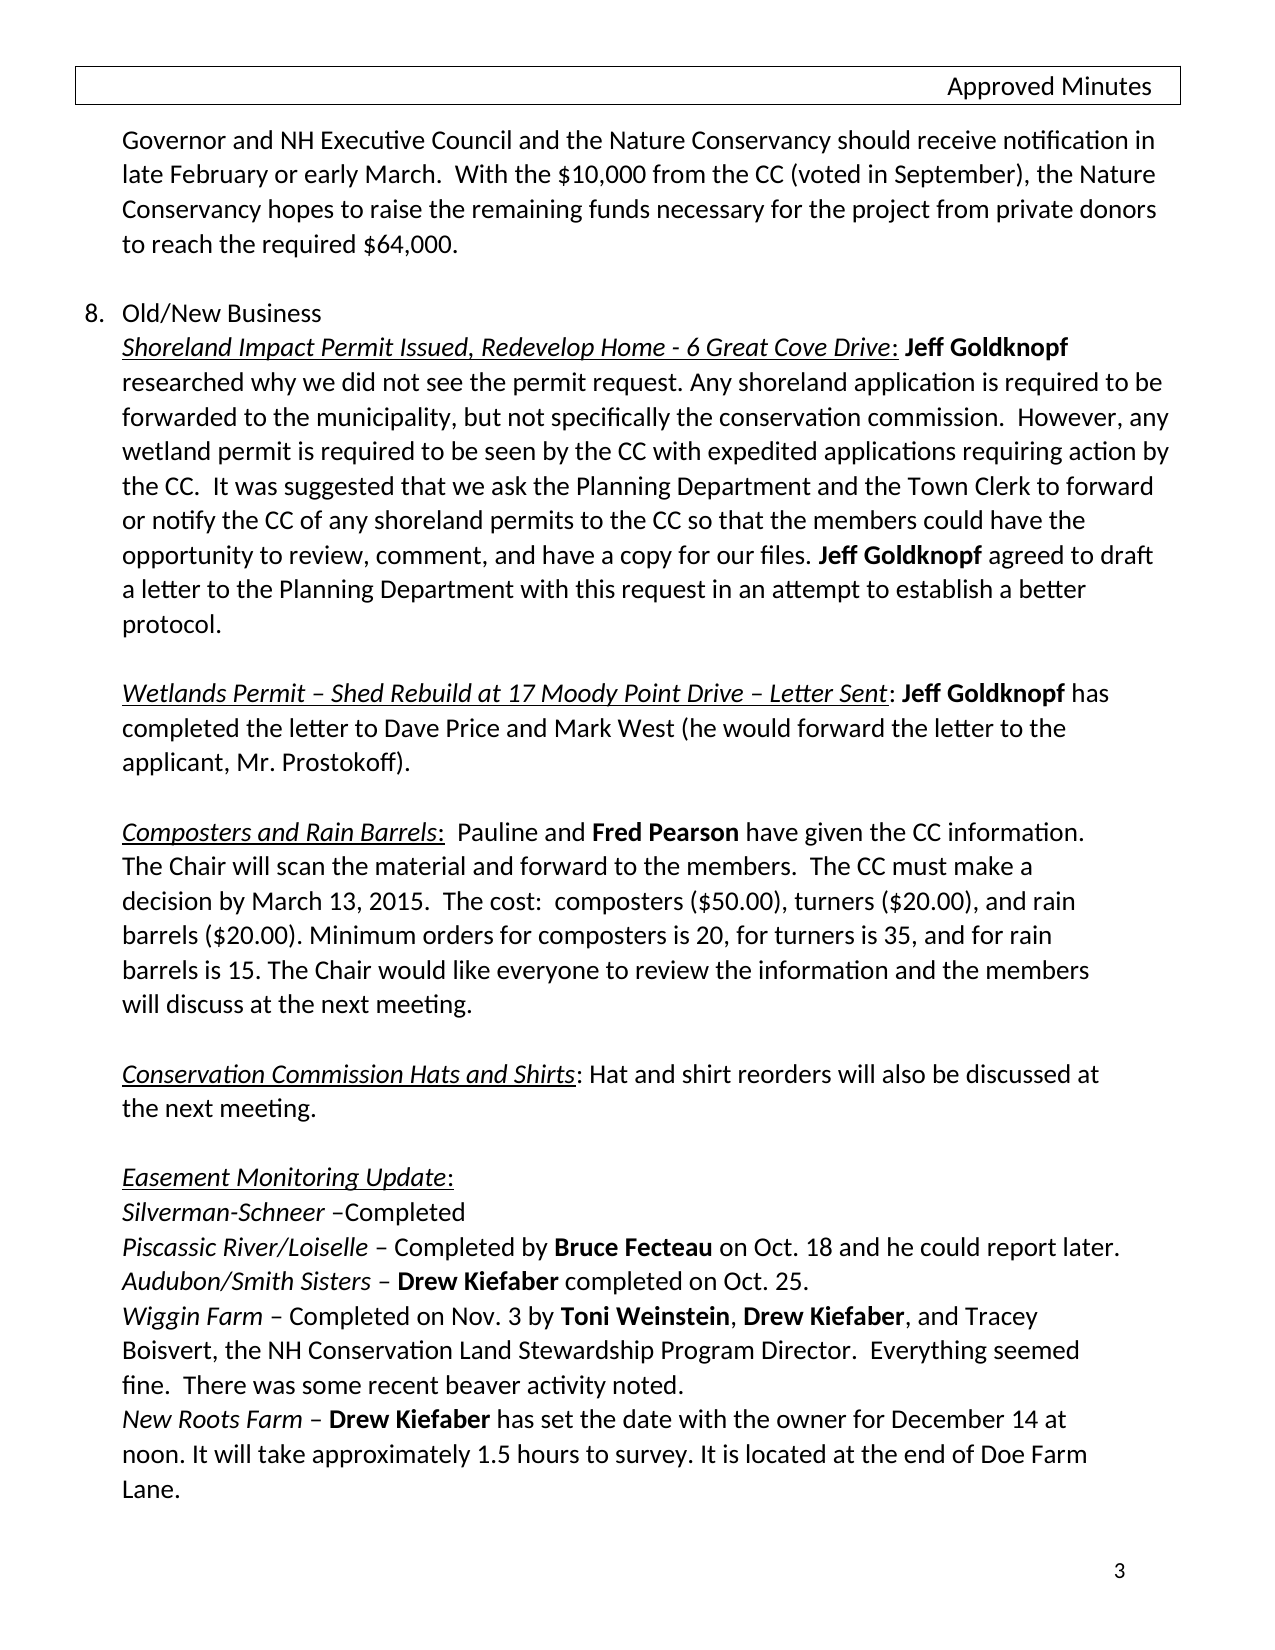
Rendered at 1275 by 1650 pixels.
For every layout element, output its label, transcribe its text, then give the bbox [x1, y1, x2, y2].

list Composters and Rain Barrels: Pauline and Fred Pearson have given the CC information. The Chair will scan the material and forward to the members. The CC must make a decision by March 13, 2015. The cost: composters ($50.00), turners ($20.00), and rain barrels ($20.00). Minimum orders for composters is 20, for turners is 35, and for rain barrels is 15. The Chair would like everyone to review the information and the members will discuss at the next meeting. [122, 815, 1125, 1021]
list New Roots Farm – Drew Kiefaber has set the date with the owner for December 14 at noon. It will take approximately 1.5 hours to survey. It is located at the end of Doe Farm Lane. [122, 1403, 1125, 1505]
text Approved Minutes [76, 67, 1180, 104]
list Easement Monitoring Update: [122, 1161, 1125, 1194]
list Silverman-Schneer –Completed [122, 1195, 1125, 1228]
list Conservation Commission Hats and Shirts: Hat and shirt reorders will also be discussed at the next meeting. [122, 1057, 1125, 1124]
list Wetlands Permit – Shed Rebuild at 17 Moody Point Drive – Letter Sent: Jeff Goldknopf has completed the letter to Dave Price and Mark West (he would forward the letter to the applicant, Mr. Prostokoff). [122, 676, 1125, 779]
list Piscassic River/Loiselle – Completed by Bruce Fecteau on Oct. 18 and he could report later. [122, 1230, 1125, 1263]
list Wiggin Farm – Completed on Nov. 3 by Toni Weinstein, Drew Kiefaber, and Tracey Boisvert, the NH Conservation Land Stewardship Program Director. Everything seemed fine. There was some recent beaver activity noted. [122, 1299, 1125, 1401]
list Shoreland Impact Permit Issued, Redevelop Home - 6 Great Cove Drive: Jeff Goldknopf researched why we did not see the permit request. Any shoreland application is required to be forwarded to the municipality, but not specifically the conservation commission. However, any wetland permit is required to be seen by the CC with expedited applications requiring action by the CC. It was suggested that we ask the Planning Department and the Town Clerk to forward or notify the CC of any shoreland permits to the CC so that the members could have the opportunity to review, comment, and have a copy for our files. Jeff Goldknopf agreed to draft a letter to the Planning Department with this request in an attempt to establish a better protocol. [122, 331, 1172, 640]
list Governor and NH Executive Council and the Nature Conservancy should receive notification in late February or early March. With the $10,000 from the CC (voted in September), the Nature Conservancy hopes to raise the remaining funds necessary for the project from private donors to reach the required $64,000. [122, 123, 1172, 260]
list Audubon/Smith Sisters – Drew Kiefaber completed on Oct. 25. [122, 1264, 1125, 1297]
list Old/New Business [84, 296, 1172, 329]
